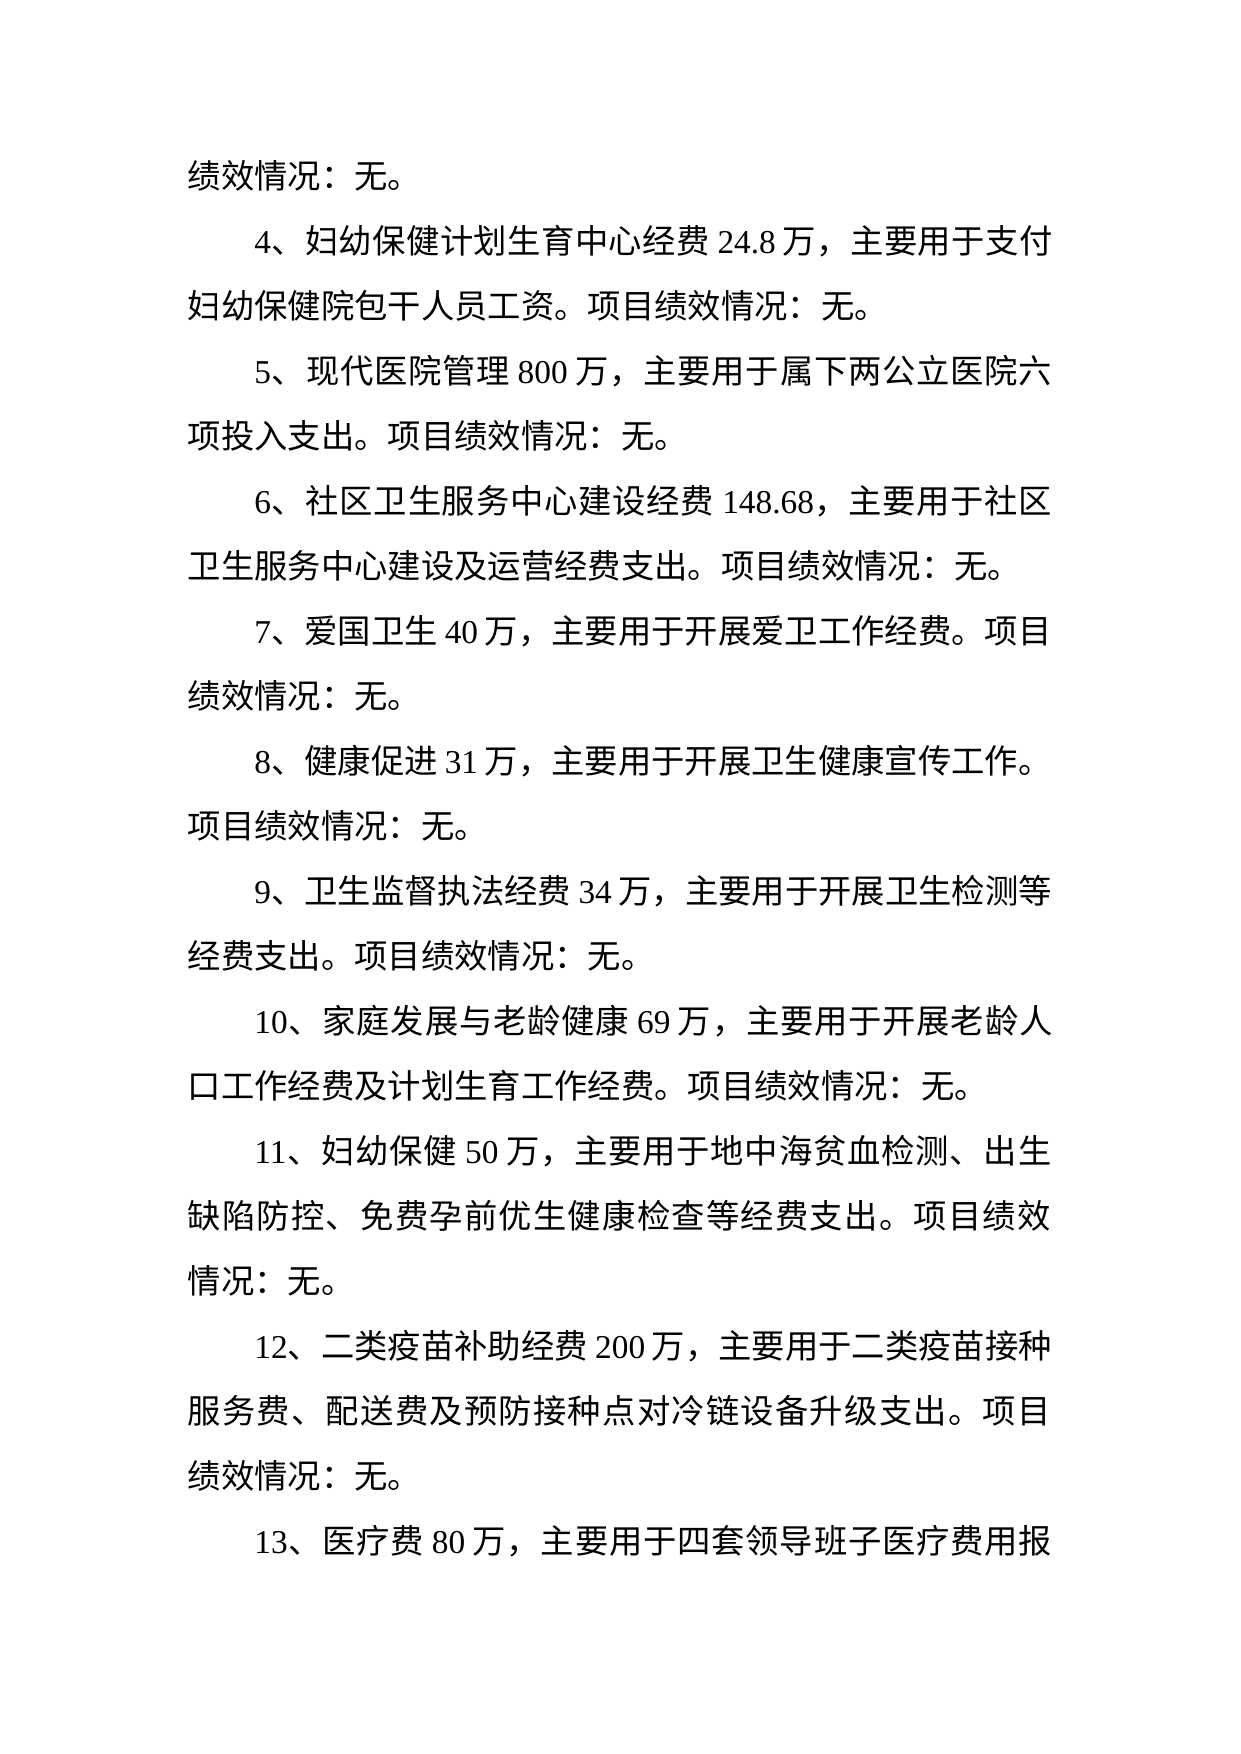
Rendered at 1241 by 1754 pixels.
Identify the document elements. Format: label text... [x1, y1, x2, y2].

text 11、妇幼保健50万，主要用于地中海贫血检测、出生缺陷防控、免费孕前优生健康检查等经费支出。项目绩效情况：无。 [187, 1117, 1053, 1312]
text 8、健康促进31万，主要用于开展卫生健康宣传工作。项目绩效情况：无。 [187, 727, 1053, 857]
text 6、社区卫生服务中心建设经费148.68，主要用于社区卫生服务中心建设及运营经费支出。项目绩效情况：无。 [187, 467, 1053, 597]
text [187, 142, 1053, 207]
text 12、二类疫苗补助经费200万，主要用于二类疫苗接种服务费、配送费及预防接种点对冷链设备升级支出。项目绩效情况：无。 [187, 1312, 1053, 1507]
text 7、爱国卫生40万，主要用于开展爱卫工作经费。项目绩效情况：无。 [187, 597, 1053, 727]
text 4、妇幼保健计划生育中心经费24.8万，主要用于支付妇幼保健院包干人员工资。项目绩效情况：无。 [187, 207, 1053, 337]
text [187, 1507, 1053, 1572]
text 5、现代医院管理800万，主要用于属下两公立医院六项投入支出。项目绩效情况：无。 [187, 337, 1053, 467]
text 10、家庭发展与老龄健康69万，主要用于开展老龄人口工作经费及计划生育工作经费。项目绩效情况：无。 [187, 987, 1053, 1117]
text 9、卫生监督执法经费34万，主要用于开展卫生检测等经费支出。项目绩效情况：无。 [187, 857, 1053, 987]
